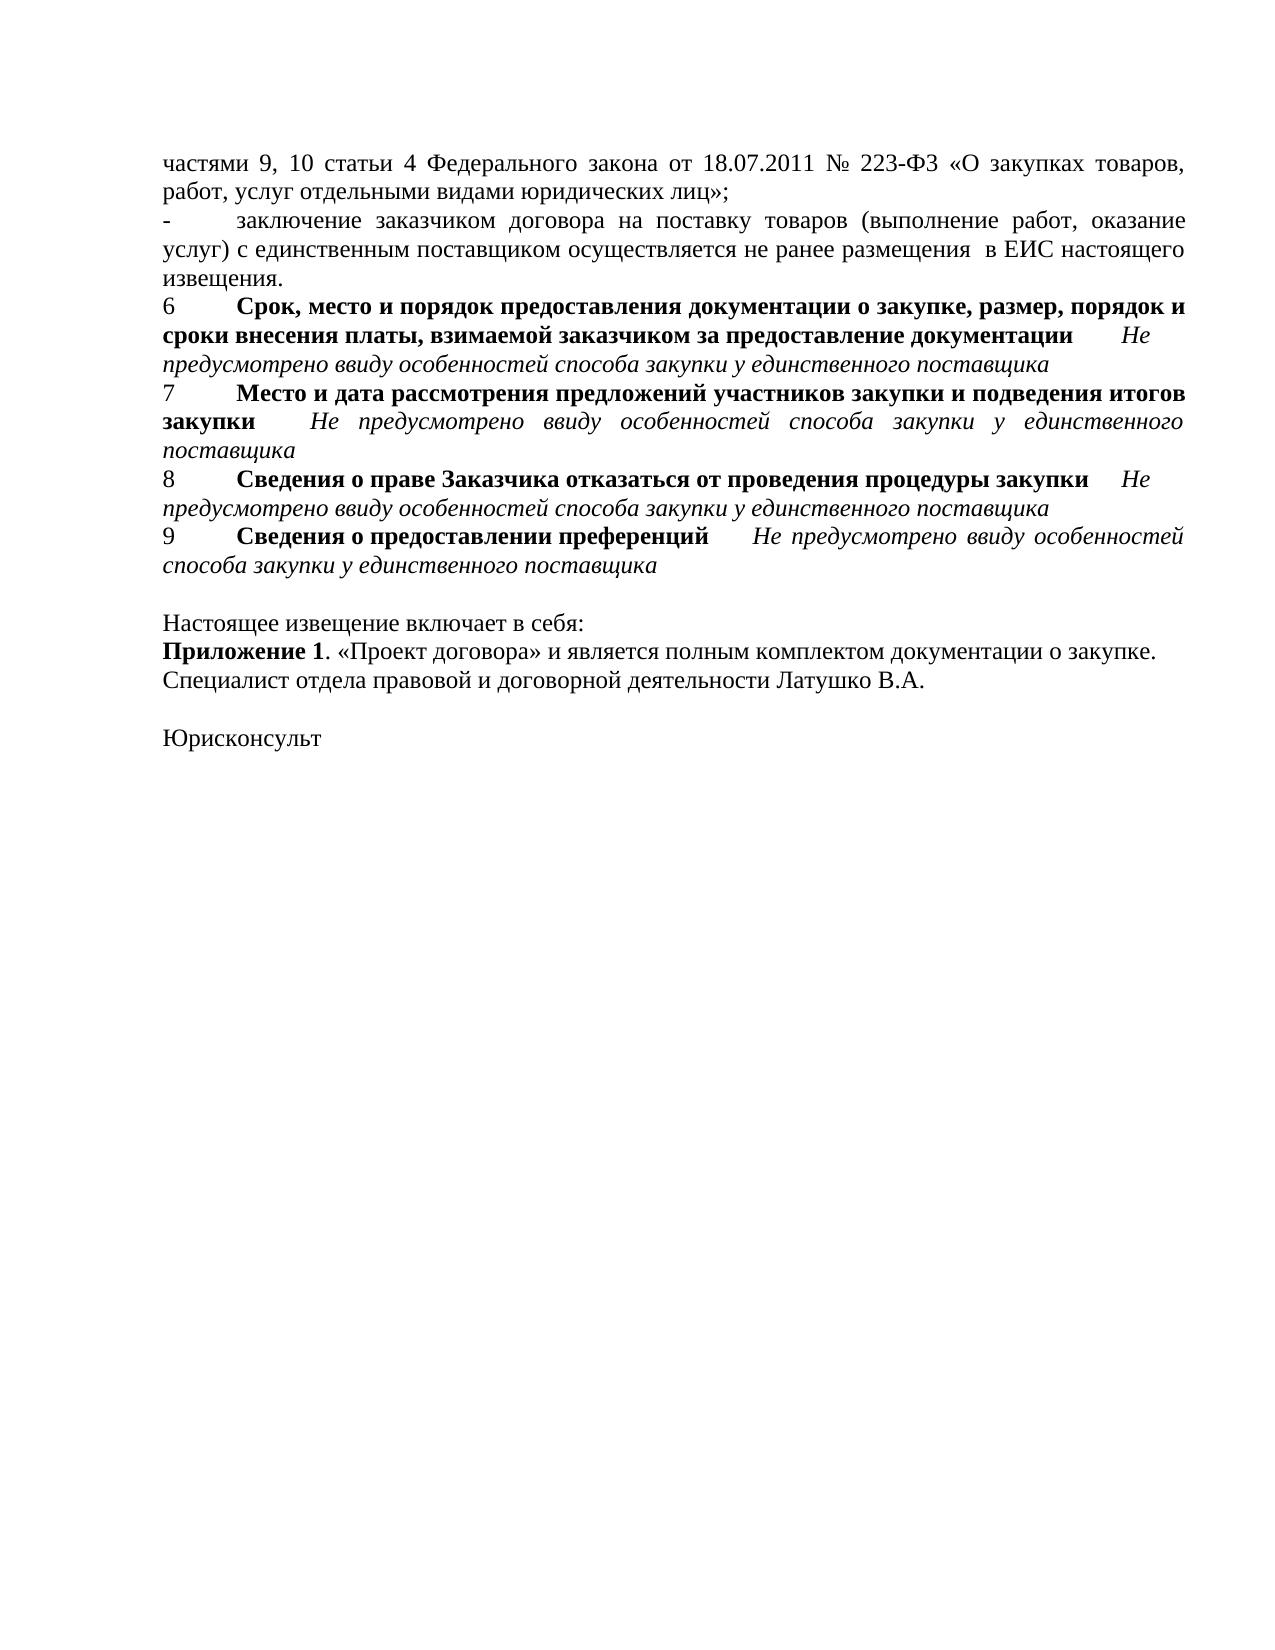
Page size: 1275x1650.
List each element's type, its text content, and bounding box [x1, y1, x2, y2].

text - заключение заказчиком договора на поставку товаров (выполнение работ, оказание услуг) с единственным поставщиком осуществляется не ранее размещения в ЕИС настоящего извещения. [162, 205, 1186, 291]
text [162, 148, 1186, 205]
text Приложение 1. «Проект договора» и является полным комплектом документации о закупке. [162, 636, 1186, 665]
text 7 Место и дата рассмотрения предложений участников закупки и подведения итогов закупки Не предусмотрено ввиду особенностей способа закупки у единственного поставщика [162, 378, 1186, 464]
text Настоящее извещение включает в себя: [162, 608, 1186, 636]
text 9 Сведения о предоставлении преференций Не предусмотрено ввиду особенностей способа закупки у единственного поставщика [162, 521, 1186, 579]
text 6 Срок, место и порядок предоставления документации о закупке, размер, порядок и сроки внесения платы, взимаемой заказчиком за предоставление документации Не предусмотрено ввиду особенностей способа закупки у единственного поставщика [162, 291, 1186, 378]
text 8 Сведения о праве Заказчика отказаться от проведения процедуры закупки Не предусмотрено ввиду особенностей способа закупки у единственного поставщика [162, 464, 1186, 521]
text Юрисконсульт [162, 723, 1186, 751]
text Специалист отдела правовой и договорной деятельности Латушко В.А. [162, 665, 1186, 694]
